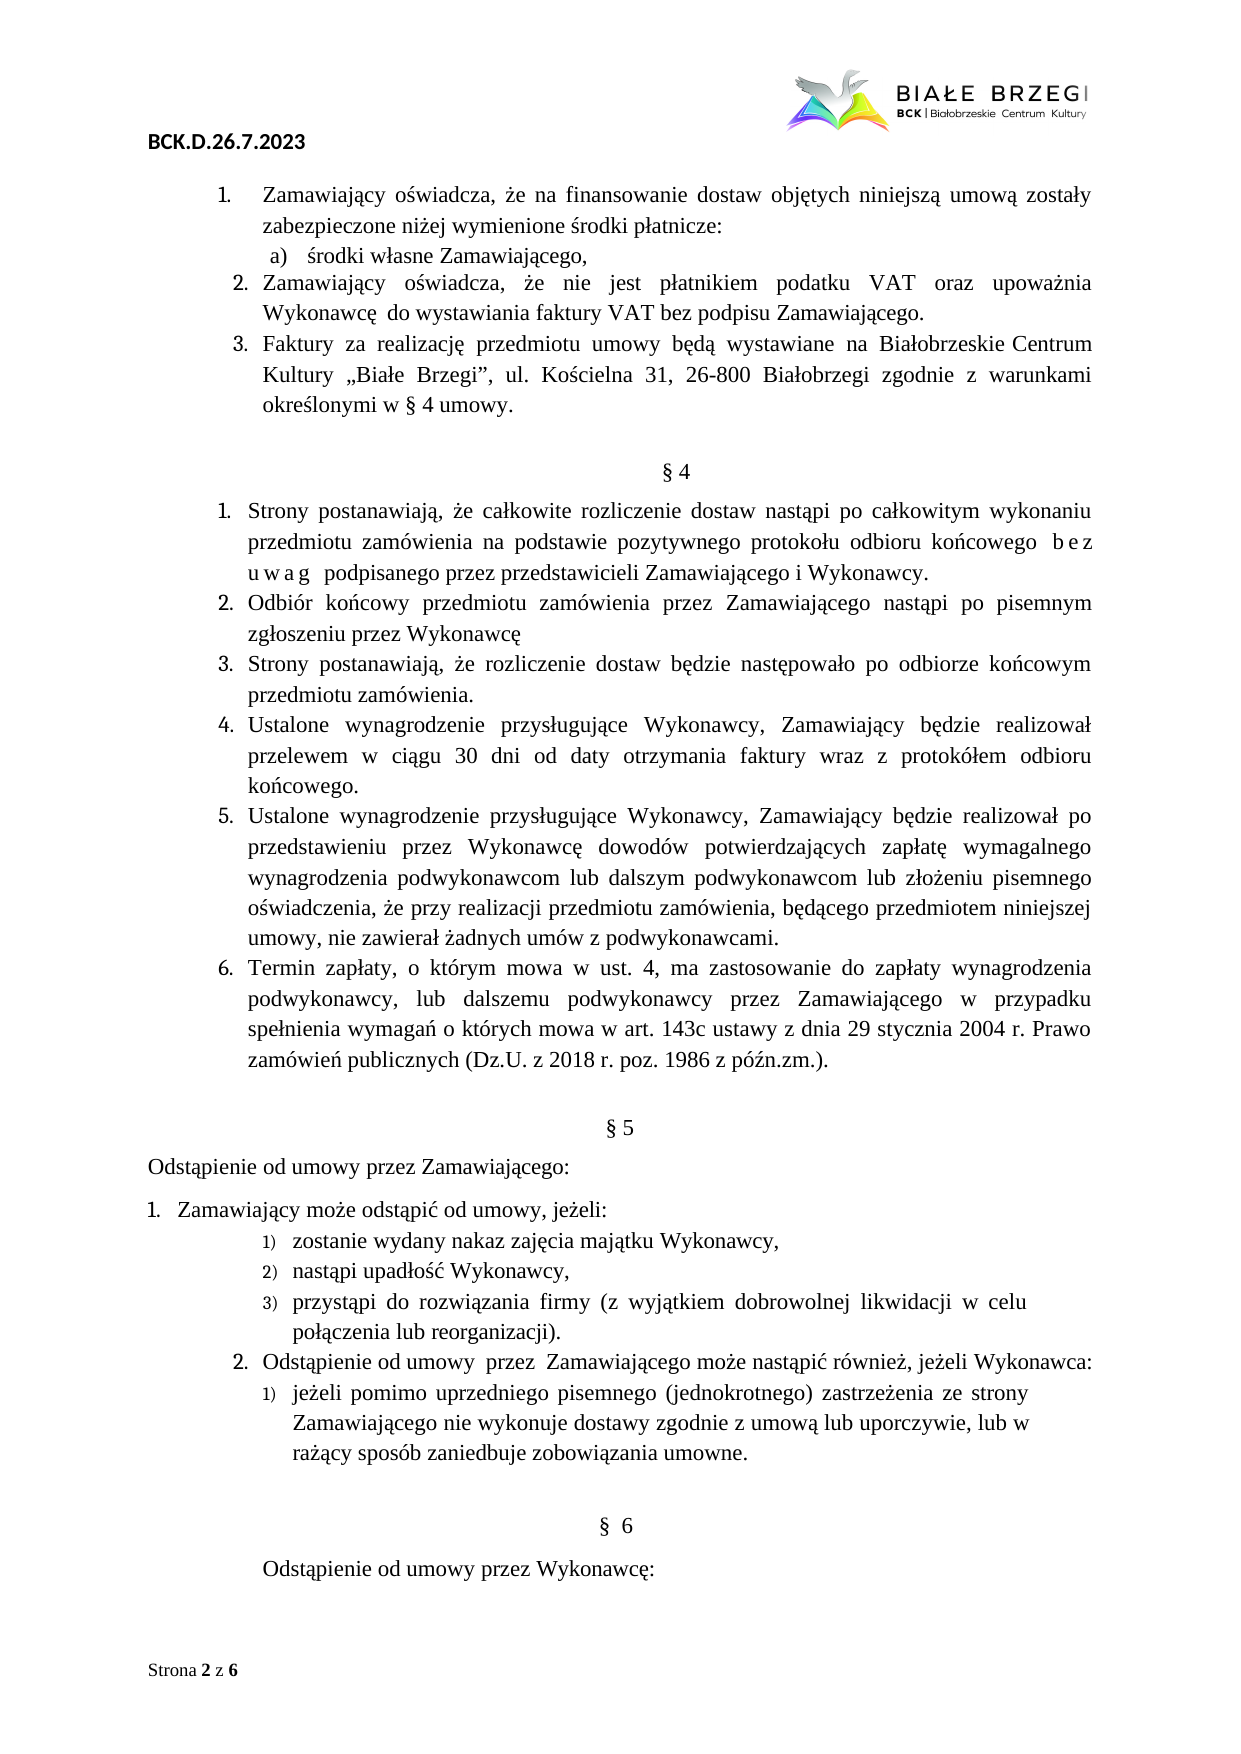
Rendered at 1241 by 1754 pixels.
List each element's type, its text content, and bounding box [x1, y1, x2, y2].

list zostanie wydany nakaz zajęcia majątku Wykonawcy, [263, 1227, 1093, 1253]
list nastąpi upadłość Wykonawcy, [262, 1257, 1093, 1284]
text § 6 [257, 1512, 975, 1538]
list Strony postanawiają, że rozliczenie dostaw będzie następowało po odbiorze końcowym przedmiotu zamówienia. [218, 650, 1093, 707]
list Strony postanawiają, że całkowite rozliczenie dostaw nastąpi po całkowitym wykonaniu przedmiotu zamówienia na podstawie pozytywnego protokołu odbioru końcowego bez uwag podpisanego przez przedstawicieli Zamawiającego i Wykonawcy. [218, 497, 1093, 585]
text § 5 [148, 1114, 1093, 1141]
picture [801, 88, 1075, 125]
list Ustalone wynagrodzenie przysługujące Wykonawcy, Zamawiający będzie realizował po przedstawieniu przez Wykonawcę dowodów potwierdzających zapłatę wymagalnego wynagrodzenia podwykonawcom lub dalszym podwykonawcom lub złożeniu pisemnego oświadczenia, że przy realizacji przedmiotu zamówienia, będącego przedmiotem niniejszej umowy, nie zawierał żadnych umów z podwykonawcami. [218, 802, 1093, 950]
list Zamawiający może odstąpić od umowy, jeżeli: [147, 1196, 1093, 1223]
list Ustalone wynagrodzenie przysługujące Wykonawcy, Zamawiający będzie realizował przelewem w ciągu 30 dni od daty otrzymania faktury wraz z protokółem odbioru końcowego. [218, 711, 1093, 799]
list Termin zapłaty, o którym mowa w ust. 4, ma zastosowanie do zapłaty wynagrodzenia podwykonawcy, lub dalszemu podwykonawcy przez Zamawiającego w przypadku spełnienia wymagań o których mowa w art. 143c ustawy z dnia 29 stycznia 2004 r. Prawo zamówień publicznych (Dz.U. z 2018 r. poz. 1986 z późn.zm.). [218, 954, 1093, 1072]
text Odstąpienie od umowy przez Zamawiającego: [148, 1153, 1093, 1180]
text § 4 [662, 459, 1093, 485]
list środki własne Zamawiającego, [269, 242, 1093, 268]
list Odbiór końcowy przedmiotu zamówienia przez Zamawiającego nastąpi po pisemnym zgłoszeniu przez Wykonawcę [218, 589, 1093, 646]
list jeżeli pomimo uprzedniego pisemnego (jednokrotnego) zastrzeżenia ze strony Zamawiającego nie wykonuje dostawy zgodnie z umową lub uporczywie, lub w rażący sposób zaniedbuje zobowiązania umowne. [263, 1379, 1029, 1466]
list Faktury za realizację przedmiotu umowy będą wystawiane na Białobrzeskie Centrum Kultury „Białe Brzegi”, ul. Kościelna 31, 26-800 Białobrzegi zgodnie z warunkami określonymi w § 4 umowy. [233, 330, 1093, 417]
list Odstąpienie od umowy przez Zamawiającego może nastąpić również, jeżeli Wykonawca: [233, 1348, 1093, 1375]
list Zamawiający oświadcza, że na finansowanie dostaw objętych niniejszą umową zostały zabezpieczone niżej wymienione środki płatnicze: [218, 181, 1093, 238]
list przystąpi do rozwiązania firmy (z wyjątkiem dobrowolnej likwidacji w celu połączenia lub reorganizacji). [263, 1288, 1028, 1344]
list Zamawiający oświadcza, że nie jest płatnikiem podatku VAT oraz upoważnia Wykonawcę do wystawiania faktury VAT bez podpisu Zamawiającego. [233, 268, 1093, 326]
text Odstąpienie od umowy przez Wykonawcę: [262, 1555, 1093, 1581]
